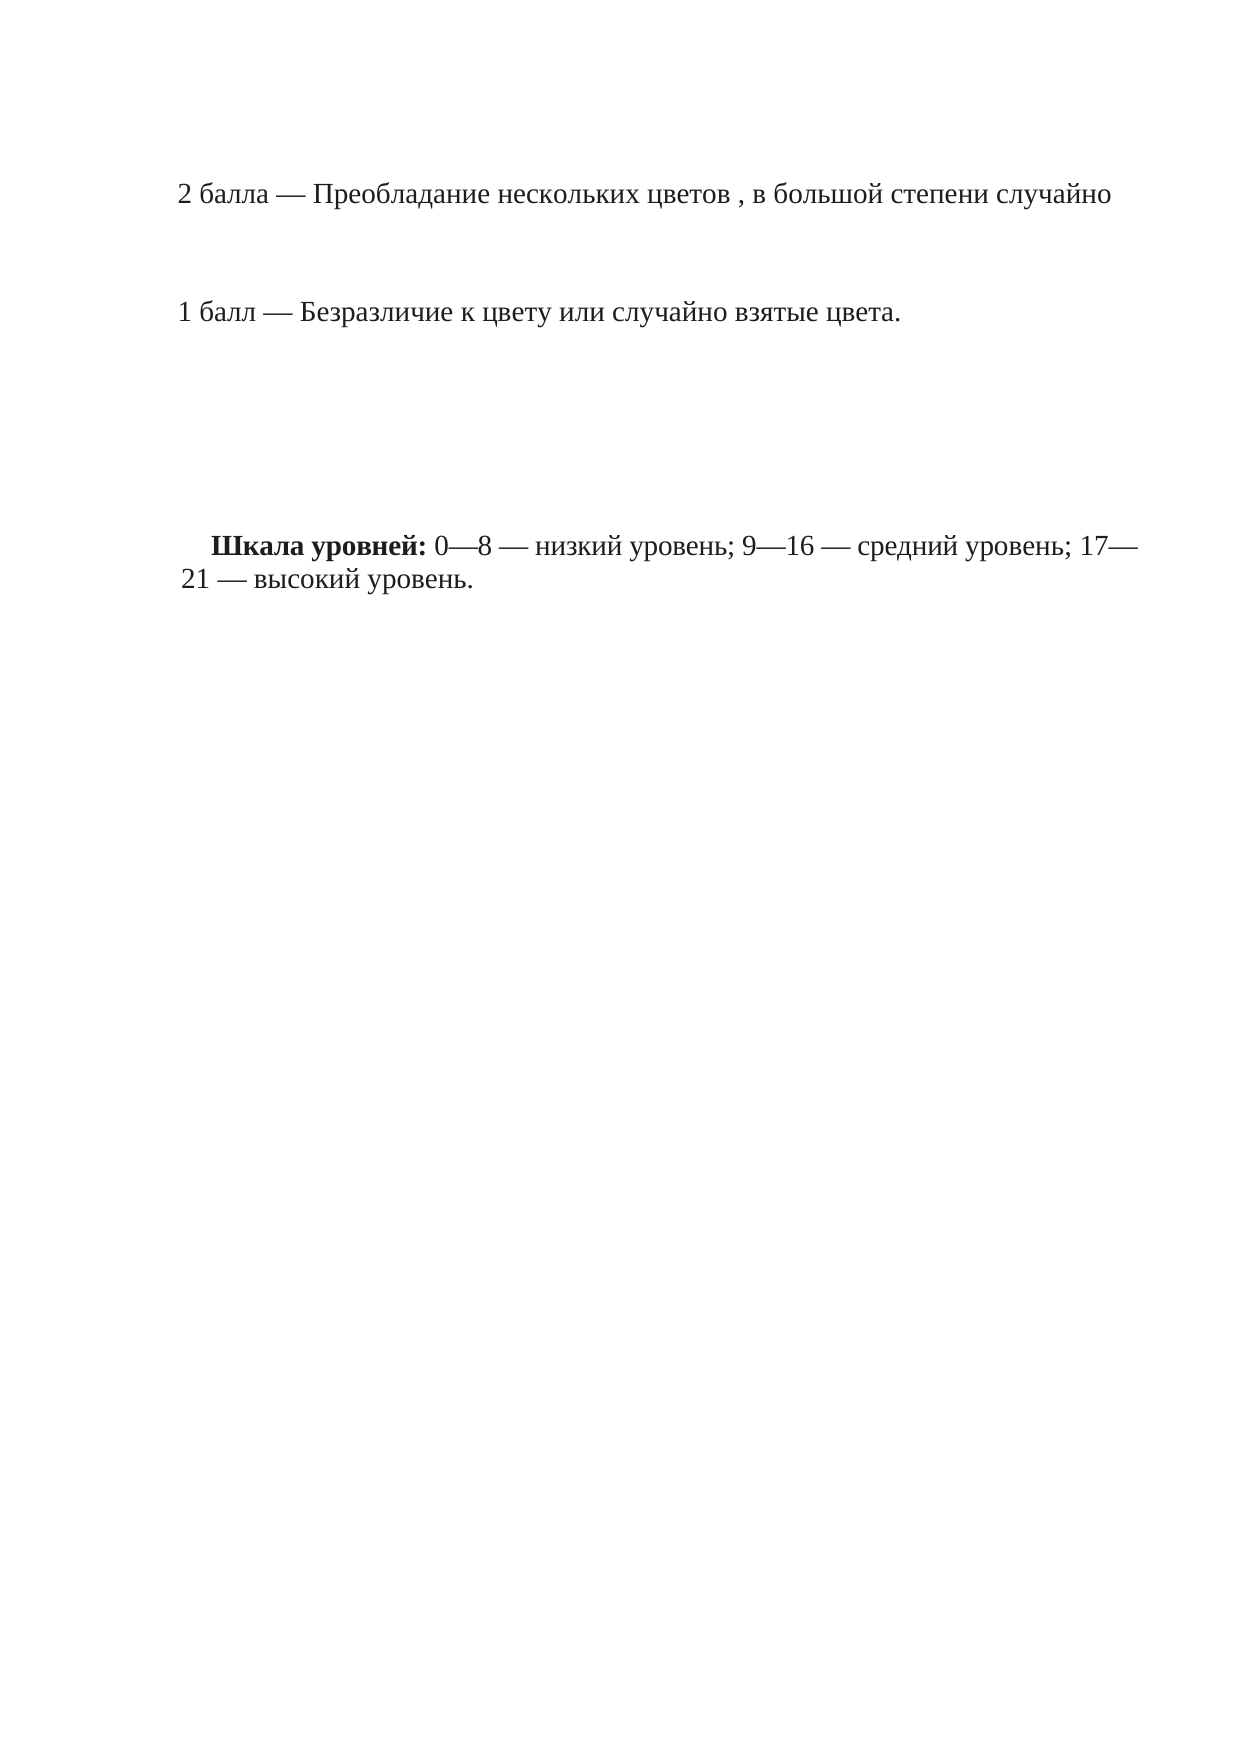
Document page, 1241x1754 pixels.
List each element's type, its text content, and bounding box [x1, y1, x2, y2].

text Шкала уровней: 0—8 — низкий уровень; 9—16 — средний уровень; 17—21 — высокий уровень. [181, 528, 1152, 595]
text 2 балла — Преобладание нескольких цветов , в большой степени случайно [177, 177, 1152, 210]
text 1 балл — Безразличие к цвету или случайно взятые цвета. [177, 294, 1152, 327]
